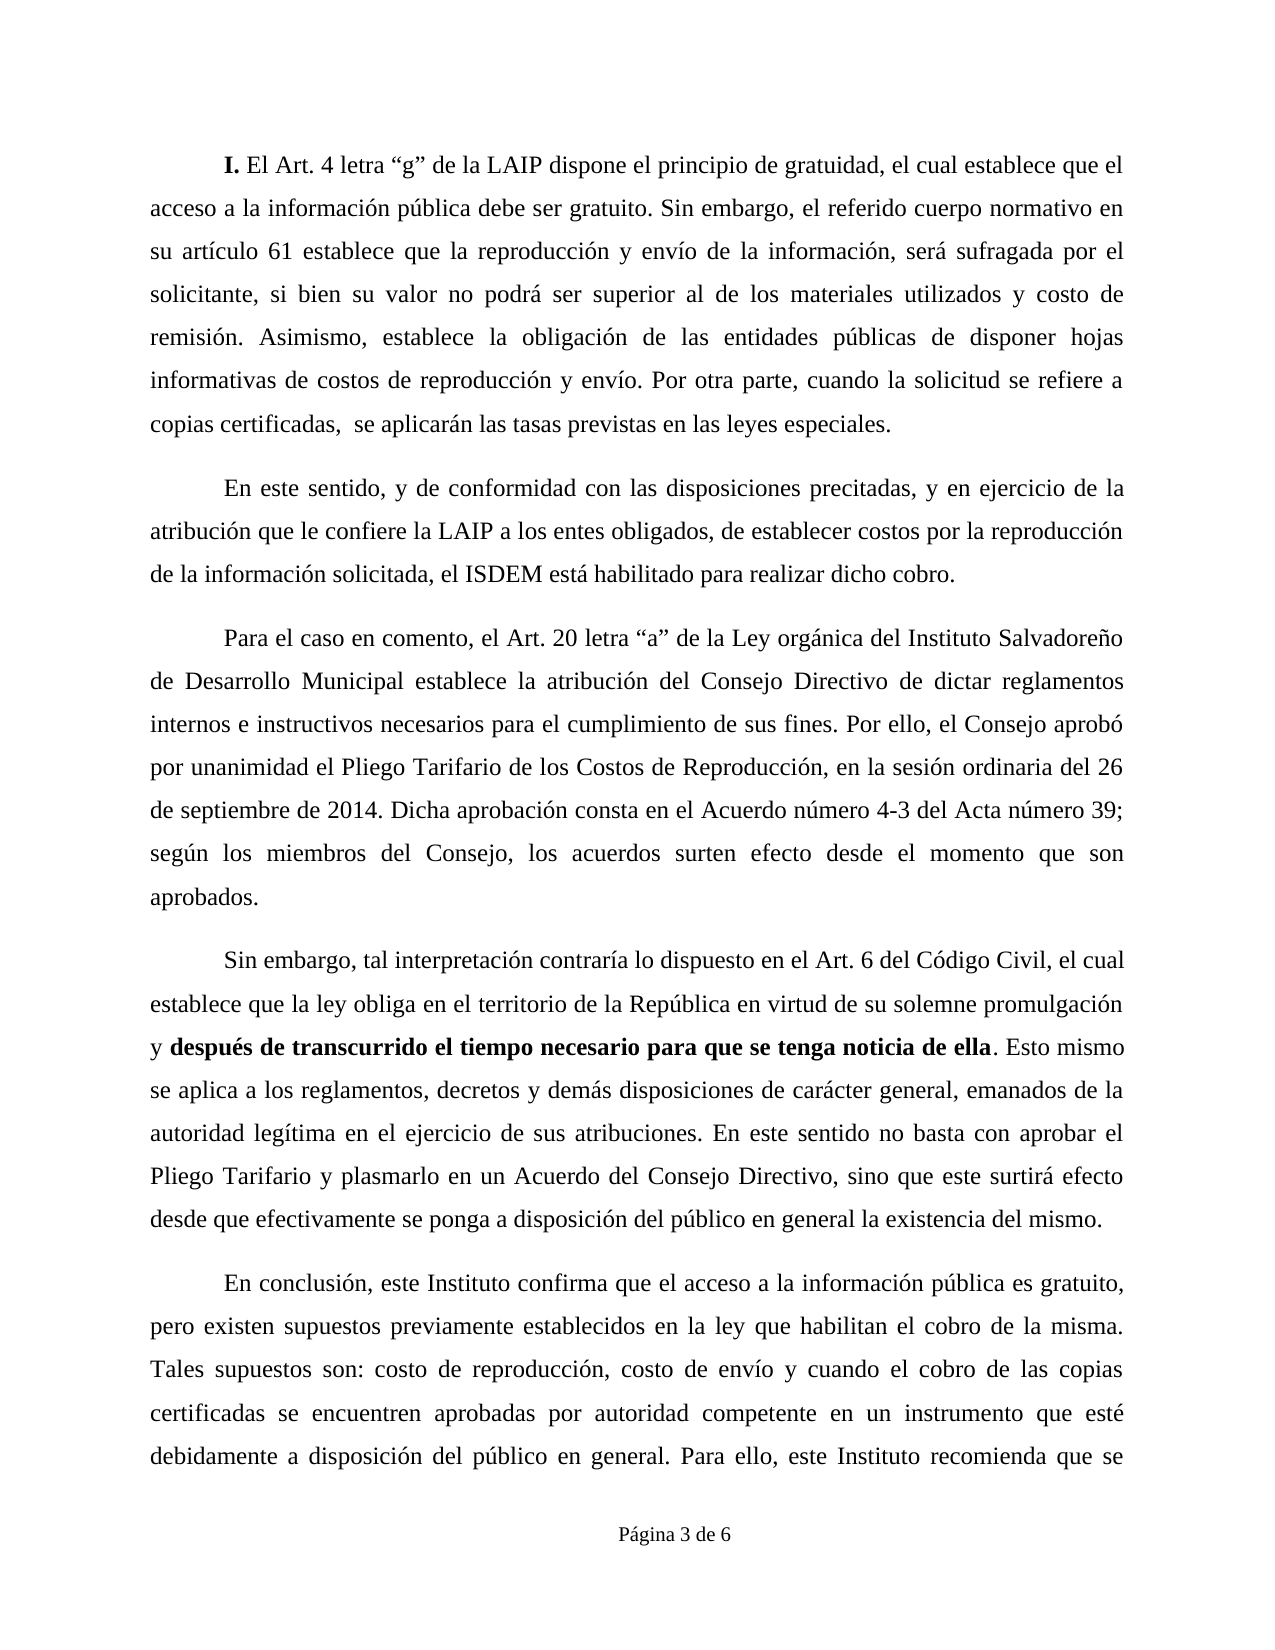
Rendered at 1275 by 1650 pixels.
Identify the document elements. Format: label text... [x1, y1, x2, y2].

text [150, 1268, 1125, 1469]
text En este sentido, y de conformidad con las disposiciones precitadas, y en ejercicio de la atribución que le confiere la LAIP a los entes obligados, de establecer costos por la reproducción de la información solicitada, el ISDEM está habilitado para realizar dicho cobro. [150, 473, 1125, 588]
text Para el caso en comento, el Art. 20 letra “a” de la Ley orgánica del Instituto Salvadoreño de Desarrollo Municipal establece la atribución del Consejo Directivo de dictar reglamentos internos e instructivos necesarios para el cumplimiento de sus fines. Por ello, el Consejo aprobó por unanimidad el Pliego Tarifario de los Costos de Reproducción, en la sesión ordinaria del 26 de septiembre de 2014. Dicha aprobación consta en el Acuerdo número 4-3 del Acta número 39; según los miembros del Consejo, los acuerdos surten efecto desde el momento que son aprobados. [150, 623, 1125, 910]
text I. El Art. 4 letra “g” de la LAIP dispone el principio de gratuidad, el cual establece que el acceso a la información pública debe ser gratuito. Sin embargo, el referido cuerpo normativo en su artículo 61 establece que la reproducción y envío de la información, será sufragada por el solicitante, si bien su valor no podrá ser superior al de los materiales utilizados y costo de remisión. Asimismo, establece la obligación de las entidades públicas de disponer hojas informativas de costos de reproducción y envío. Por otra parte, cuando la solicitud se refiere a copias certificadas, se aplicarán las tasas previstas en las leyes especiales. [150, 150, 1125, 437]
text Sin embargo, tal interpretación contraría lo dispuesto en el Art. 6 del Código Civil, el cual establece que la ley obliga en el territorio de la República en virtud de su solemne promulgación y después de transcurrido el tiempo necesario para que se tenga noticia de ella. Esto mismo se aplica a los reglamentos, decretos y demás disposiciones de carácter general, emanados de la autoridad legítima en el ejercicio de sus atribuciones. En este sentido no basta con aprobar el Pliego Tarifario y plasmarlo en un Acuerdo del Consejo Directivo, sino que este surtirá efecto desde que efectivamente se ponga a disposición del público en general la existencia del mismo. [150, 946, 1125, 1233]
